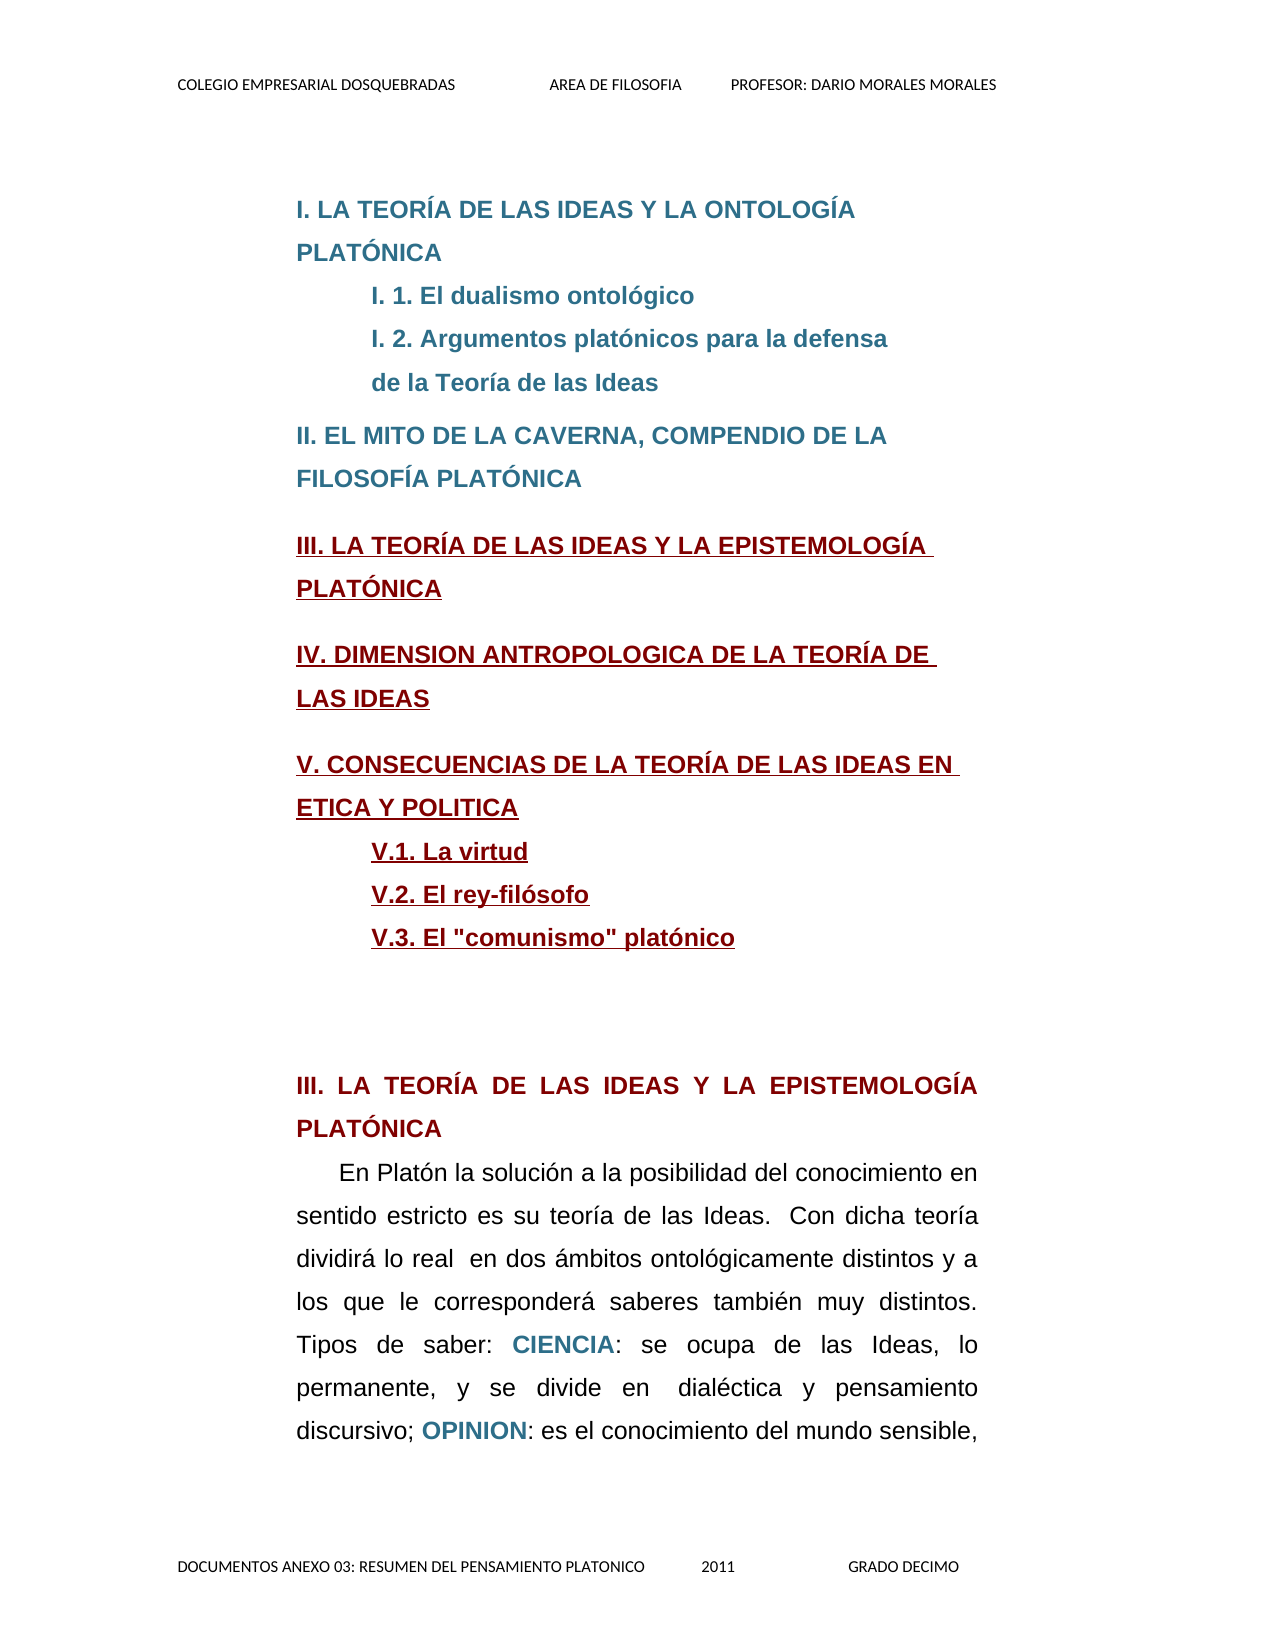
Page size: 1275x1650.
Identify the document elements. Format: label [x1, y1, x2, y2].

table_header [246, 148, 1029, 994]
table_cell [246, 994, 1029, 1464]
